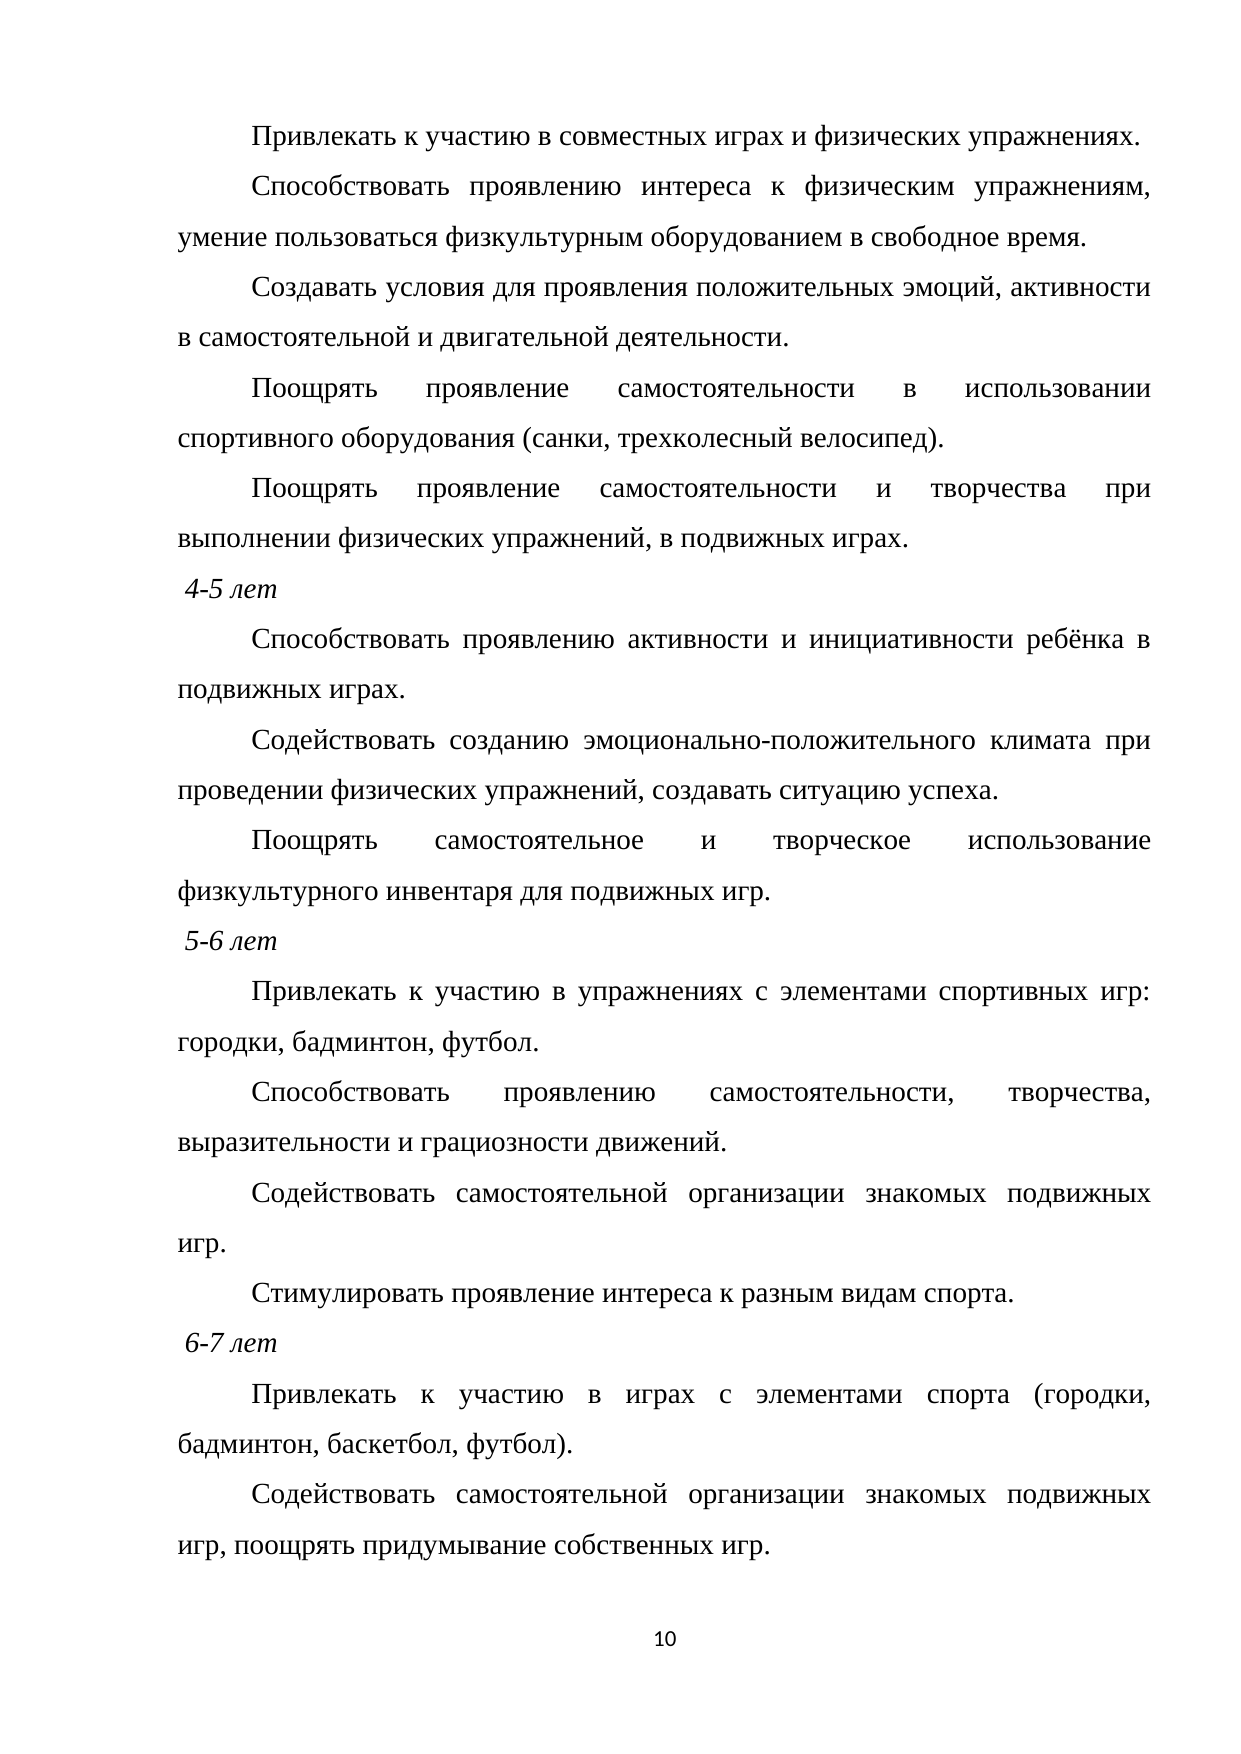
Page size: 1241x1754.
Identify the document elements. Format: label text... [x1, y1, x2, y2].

text 4-5 лет [177, 571, 1152, 604]
text Содействовать созданию эмоционально-положительного климата при проведении физических упражнений, создавать ситуацию успеха. [177, 722, 1152, 806]
text Содействовать самостоятельной организации знакомых подвижных игр. [177, 1175, 1152, 1258]
text Стимулировать проявление интереса к разным видам спорта. [177, 1275, 1152, 1309]
text Привлекать к участию в упражнениях с элементами спортивных игр: городки, бадминтон, футбол. [177, 973, 1152, 1057]
text Способствовать проявлению активности и инициативности ребёнка в подвижных играх. [177, 621, 1152, 705]
text Привлекать к участию в играх с элементами спорта (городки, бадминтон, баскетбол, футбол). [177, 1376, 1152, 1460]
text Создавать условия для проявления положительных эмоций, активности в самостоятельной и двигательной деятельности. [177, 269, 1152, 353]
text Содействовать самостоятельной организации знакомых подвижных игр, поощрять придумывание собственных игр. [177, 1477, 1152, 1560]
text Поощрять проявление самостоятельности и творчества при выполнении физических упражнений, в подвижных играх. [177, 470, 1152, 554]
text Способствовать проявлению интереса к физическим упражнениям, умение пользоваться физкультурным оборудованием в свободное время. [177, 168, 1152, 252]
text 5-6 лет [177, 923, 1152, 957]
text 6-7 лет [177, 1326, 1152, 1359]
text Способствовать проявлению самостоятельности, творчества, выразительности и грациозности движений. [177, 1074, 1152, 1158]
text Привлекать к участию в совместных играх и физических упражнениях. [177, 118, 1152, 152]
text Поощрять самостоятельное и творческое использование физкультурного инвентаря для подвижных игр. [177, 822, 1152, 906]
text Поощрять проявление самостоятельности в использовании спортивного оборудования (санки, трехколесный велосипед). [177, 370, 1152, 453]
